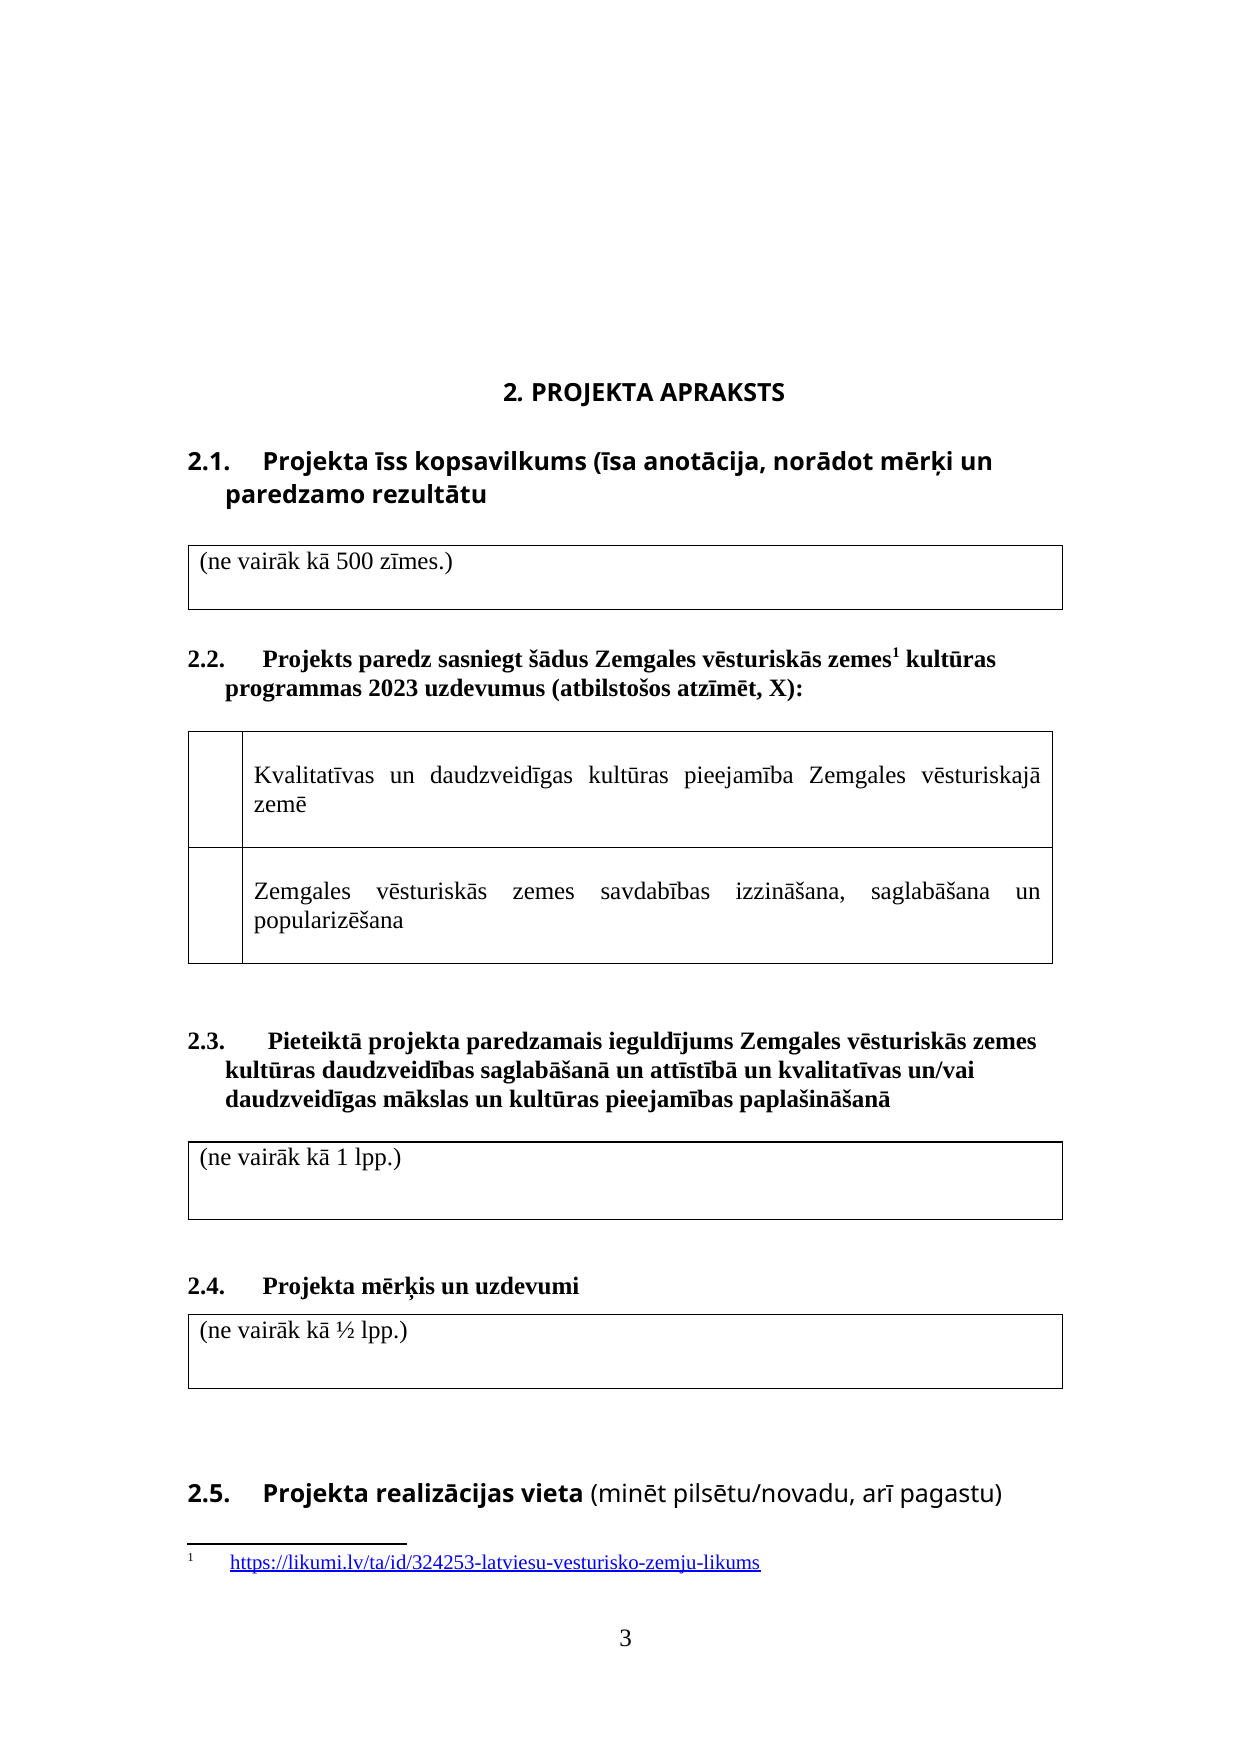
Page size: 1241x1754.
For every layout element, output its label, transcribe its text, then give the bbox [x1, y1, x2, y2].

table_header (ne vairāk kā 500 zīmes.) [189, 546, 1062, 609]
list Projekta mērķis un uzdevumi [187, 1271, 1063, 1300]
list Pieteiktā projekta paredzamais ieguldījums Zemgales vēsturiskās zemes kultūras daudzveidības saglabāšanā un attīstībā un kvalitatīvas un/vai daudzveidīgas mākslas un kultūras pieejamības paplašināšanā [891, 1026, 1063, 1113]
table_header Kvalitatīvas un daudzveidīgas kultūras pieejamība Zemgales vēsturiskajā zemē [243, 732, 1052, 847]
text 2. PROJEKTA APRAKSTS [225, 375, 1063, 409]
list Projekts paredz sasniegt šādus Zemgales vēsturiskās zemes kultūras programmas 2023 uzdevumus (atbilstošos atzīmēt, X): [187, 644, 1063, 702]
table_header [189, 732, 242, 847]
list Projekta realizācijas vieta (minēt pilsētu/novadu, arī pagastu) [187, 1475, 1063, 1509]
table_header (ne vairāk kā ½ lpp.) [189, 1315, 1062, 1388]
table_header (ne vairāk kā 1 lpp.) [189, 1143, 1062, 1219]
table_cell Zemgales vēsturiskās zemes savdabības izzināšana, saglabāšana un popularizēšana [243, 848, 1052, 963]
list Projekta īss kopsavilkums (īsa anotācija, norādot mērķi un paredzamo rezultātu [187, 443, 1063, 511]
list Pieteiktā projekta paredzamais ieguldījums Zemgales vēsturiskās zemes kultūras daudzveidības saglabāšanā un attīstībā un kvalitatīvas un/vai daudzveidīgas mākslas un kultūras pieejamības paplašināšanā [187, 1026, 738, 1113]
table_cell [189, 848, 242, 963]
